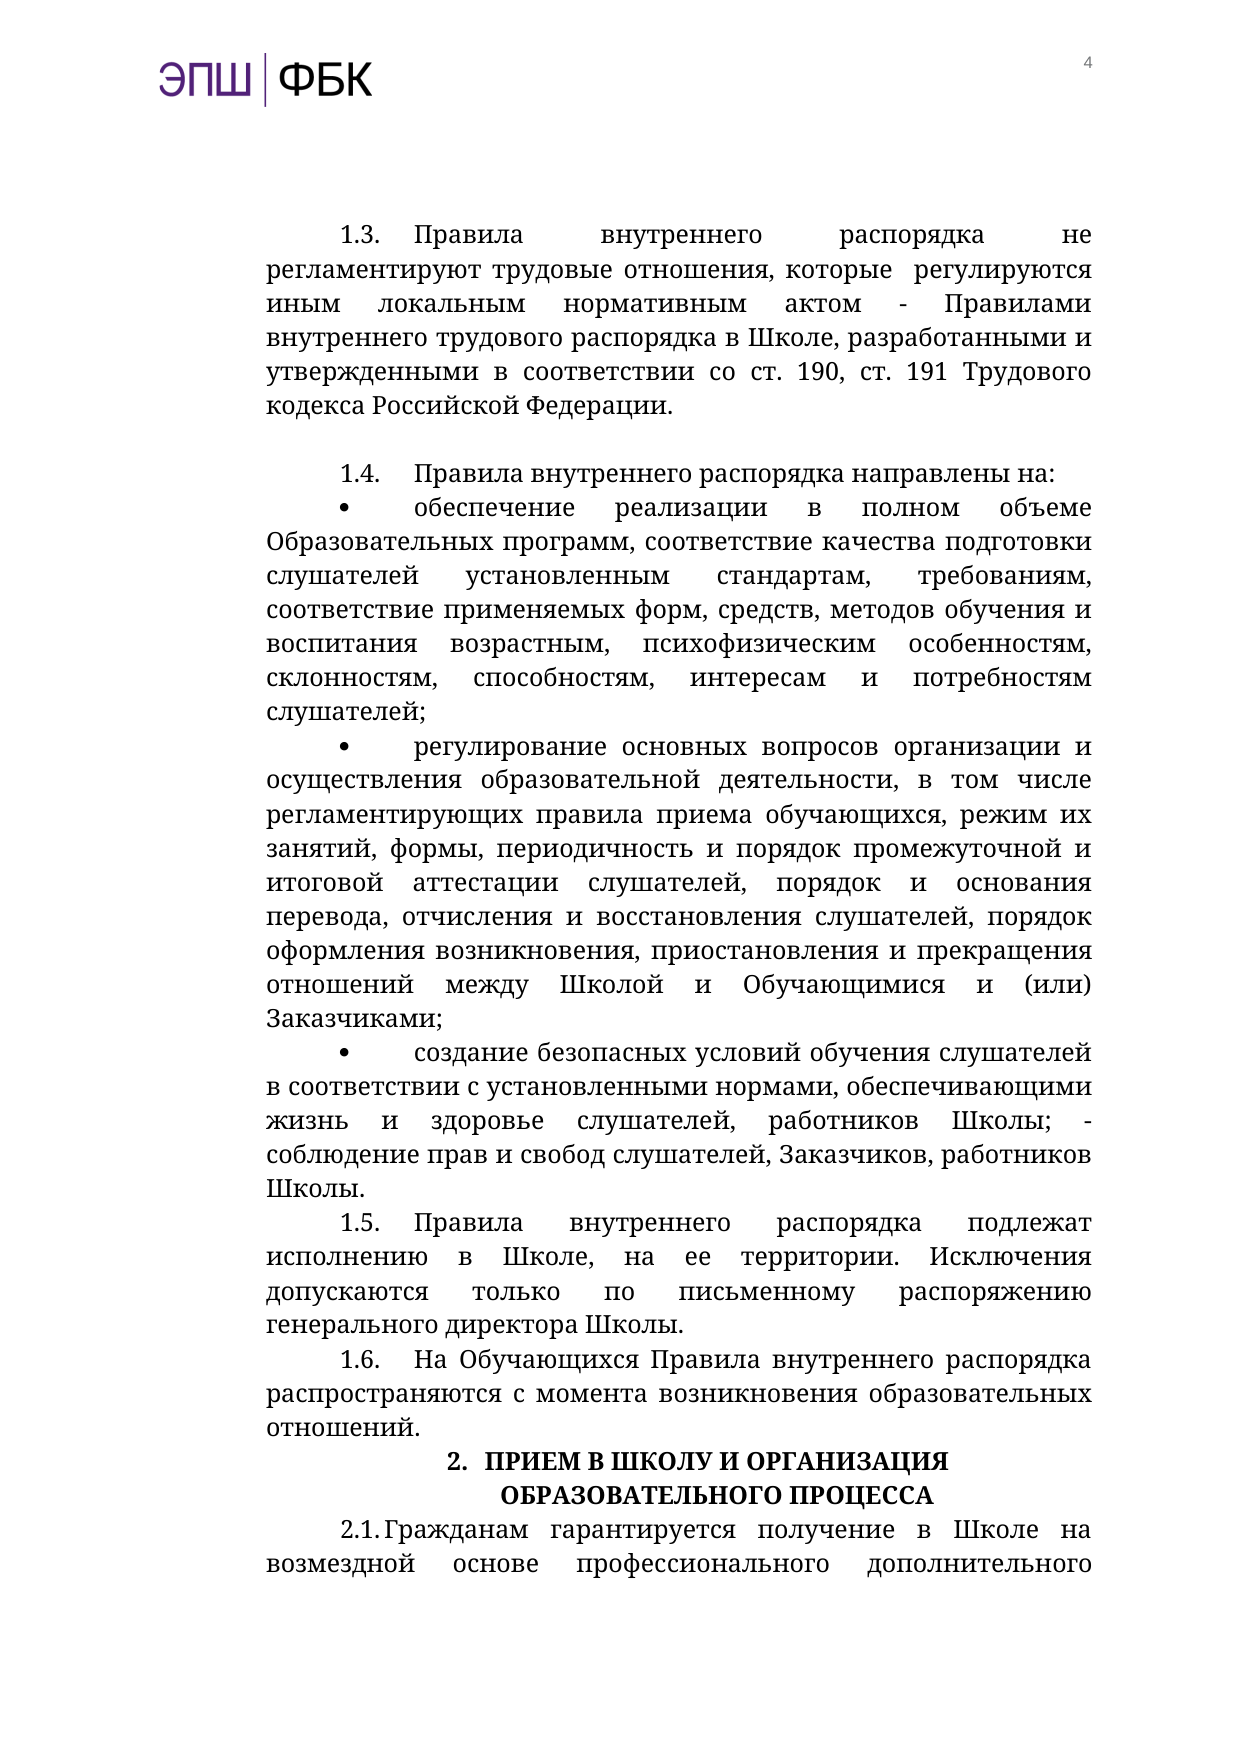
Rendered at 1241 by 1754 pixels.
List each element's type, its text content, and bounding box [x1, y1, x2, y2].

list Правила внутреннего распорядка подлежат исполнению в Школе, на ее территории. Исключения допускаются только по письменному распоряжению генерального директора Школы. [266, 1205, 1092, 1341]
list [266, 1512, 1092, 1580]
list регулирование основных вопросов организации и осуществления образовательной деятельности, в том числе регламентирующих правила приема обучающихся, режим их занятий, формы, периодичность и порядок промежуточной и итоговой аттестации слушателей, порядок и основания перевода, отчисления и восстановления слушателей, порядок оформления возникновения, приостановления и прекращения отношений между Школой и Обучающимися и (или) Заказчиками; [266, 728, 1092, 1035]
list Правила внутреннего распорядка направлены на: [266, 456, 1092, 490]
picture [159, 53, 372, 107]
list создание безопасных условий обучения слушателей в соответствии с установленными нормами, обеспечивающими жизнь и здоровье слушателей, работников Школы; - соблюдение прав и свобод слушателей, Заказчиков, работников Школы. [266, 1035, 1092, 1205]
list Правила внутреннего распорядка не регламентируют трудовые отношения, которые регулируются иным локальным нормативным актом - Правилами внутреннего трудового распорядка в Школе, разработанными и утвержденными в соответствии со ст. 190, ст. 191 Трудового кодекса Российской Федерации. [266, 217, 1092, 422]
list ПРИЕМ В ШКОЛУ И ОРГАНИЗАЦИЯ ОБРАЗОВАТЕЛЬНОГО ПРОЦЕССА [303, 1443, 1092, 1512]
list На Обучающихся Правила внутреннего распорядка распространяются с момента возникновения образовательных отношений. [266, 1341, 1092, 1443]
list обеспечение реализации в полном объеме Образовательных программ, соответствие качества подготовки слушателей установленным стандартам, требованиям, соответствие применяемых форм, средств, методов обучения и воспитания возрастным, психофизическим особенностям, склонностям, способностям, интересам и потребностям слушателей; [266, 490, 1092, 728]
